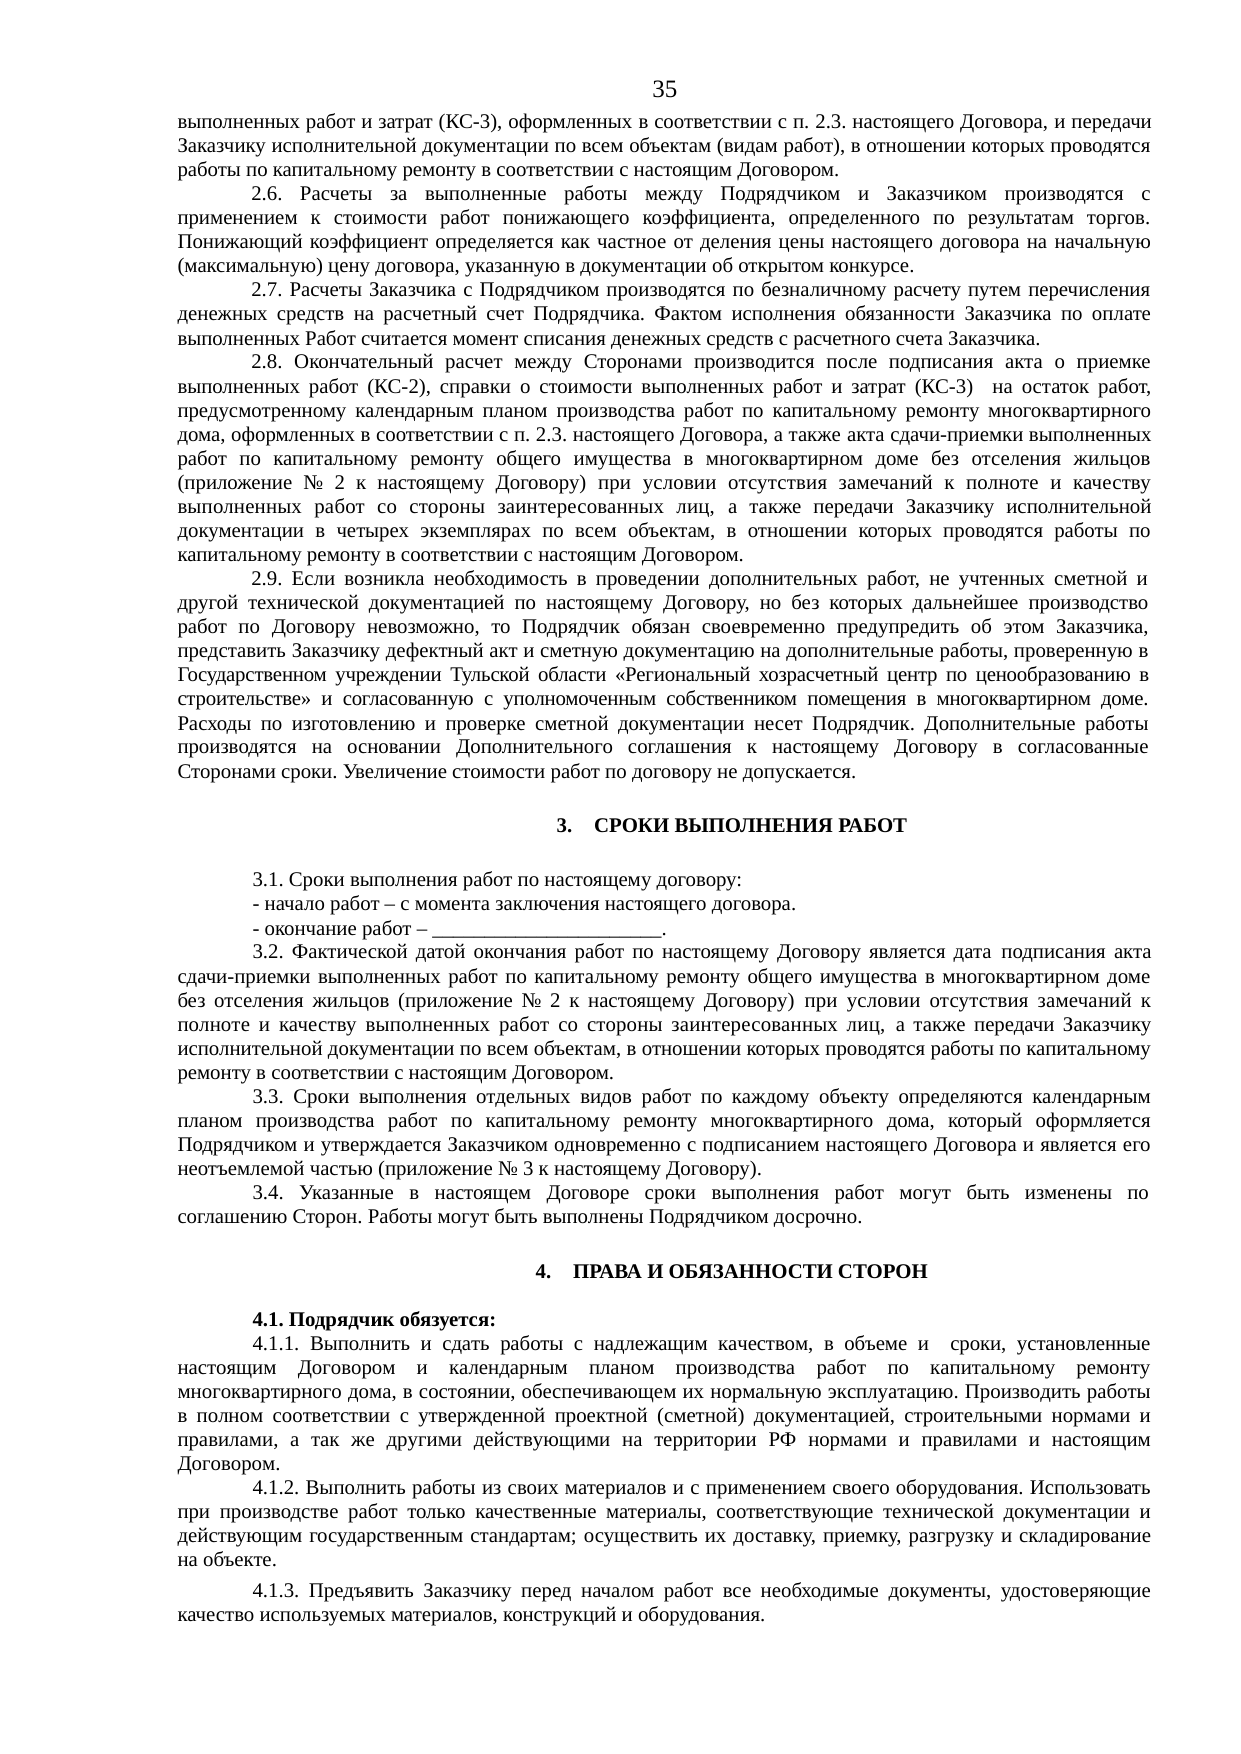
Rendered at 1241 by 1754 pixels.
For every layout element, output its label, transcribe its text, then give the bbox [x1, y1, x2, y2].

text 4.1.1. Выполнить и сдать работы с надлежащим качеством, в объеме и сроки, установленные настоящим Договором и календарным планом производства работ по капитальному ремонту многоквартирного дома, в состоянии, обеспечивающем их нормальную эксплуатацию. Производить работы в полном соответствии с утвержденной проектной (сметной) документацией, строительными нормами и правилами, а так же другими действующими на территории РФ нормами и правилами и настоящим Договором. [177, 1331, 1152, 1475]
text 2.9. Если возникла необходимость в проведении дополнительных работ, не учтенных сметной и другой технической документацией по настоящему Договору, но без которых дальнейшее производство работ по Договору невозможно, то Подрядчик обязан своевременно предупредить об этом Заказчика, представить Заказчику дефектный акт и сметную документацию на дополнительные работы, проверенную в Государственном учреждении Тульской области «Региональный хозрасчетный центр по ценообразованию в строительстве» и согласованную с уполномоченным собственником помещения в многоквартирном доме. Расходы по изготовлению и проверке сметной документации несет Подрядчик. Дополнительные работы производятся на основании Дополнительного соглашения к настоящему Договору в согласованные Сторонами сроки. Увеличение стоимости работ по договору не допускается. [177, 566, 1149, 783]
list ПРАВА И ОБЯЗАННОСТИ СТОРОН [312, 1258, 1152, 1283]
text 3.1. Сроки выполнения работ по настоящему договору: [177, 867, 1152, 891]
list СРОКИ ВЫПОЛНЕНИЯ РАБОТ [312, 813, 1152, 837]
text - начало работ – с момента заключения настоящего договора. [177, 891, 1152, 915]
text 3.4. Указанные в настоящем Договоре сроки выполнения работ могут быть изменены по соглашению Сторон. Работы могут быть выполнены Подрядчиком досрочно. [177, 1180, 1149, 1228]
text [177, 109, 1152, 181]
text 2.6. Расчеты за выполненные работы между Подрядчиком и Заказчиком производятся с применением к стоимости работ понижающего коэффициента, определенного по результатам торгов. Понижающий коэффициент определяется как частное от деления цены настоящего договора на начальную (максимальную) цену договора, указанную в документации об открытом конкурсе. [177, 181, 1152, 277]
text 2.8. Окончательный расчет между Сторонами производится после подписания акта о приемке выполненных работ (КС-2), справки о стоимости выполненных работ и затрат (КС-3) на остаток работ, предусмотренному календарным планом производства работ по капитальному ремонту многоквартирного дома, оформленных в соответствии с п. 2.3. настоящего Договора, а также акта сдачи-приемки выполненных работ по капитальному ремонту общего имущества в многоквартирном доме без отселения жильцов (приложение № 2 к настоящему Договору) при условии отсутствия замечаний к полноте и качеству выполненных работ со стороны заинтересованных лиц, а также передачи Заказчику исполнительной документации в четырех экземплярах по всем объектам, в отношении которых проводятся работы по капитальному ремонту в соответствии с настоящим Договором. [177, 349, 1152, 566]
text 4.1. Подрядчик обязуется: [177, 1307, 1152, 1331]
text 3.2. Фактической датой окончания работ по настоящему Договору является дата подписания акта сдачи-приемки выполненных работ по капитальному ремонту общего имущества в многоквартирном доме без отселения жильцов (приложение № 2 к настоящему Договору) при условии отсутствия замечаний к полноте и качеству выполненных работ со стороны заинтересованных лиц, а также передачи Заказчику исполнительной документации по всем объектам, в отношении которых проводятся работы по капитальному ремонту в соответствии с настоящим Договором. [177, 939, 1152, 1084]
text 4.1.3. Предъявить Заказчику перед началом работ все необходимые документы, удостоверяющие качество используемых материалов, конструкций и оборудования. [177, 1578, 1152, 1626]
text 2.7. Расчеты Заказчика с Подрядчиком производятся по безналичному расчету путем перечисления денежных средств на расчетный счет Подрядчика. Фактом исполнения обязанности Заказчика по оплате выполненных Работ считается момент списания денежных средств с расчетного счета Заказчика. [177, 277, 1152, 349]
text 4.1.2. Выполнить работы из своих материалов и с применением своего оборудования. Использовать при производстве работ только качественные материалы, соответствующие технической документации и действующим государственным стандартам; осуществить их доставку, приемку, разгрузку и складирование на объекте. [177, 1475, 1152, 1571]
text 3.3. Сроки выполнения отдельных видов работ по каждому объекту определяются календарным планом производства работ по капитальному ремонту многоквартирного дома, который оформляется Подрядчиком и утверждается Заказчиком одновременно с подписанием настоящего Договора и является его неотъемлемой частью (приложение № 3 к настоящему Договору). [177, 1084, 1152, 1180]
text - окончание работ – ______________________. [177, 915, 1152, 939]
